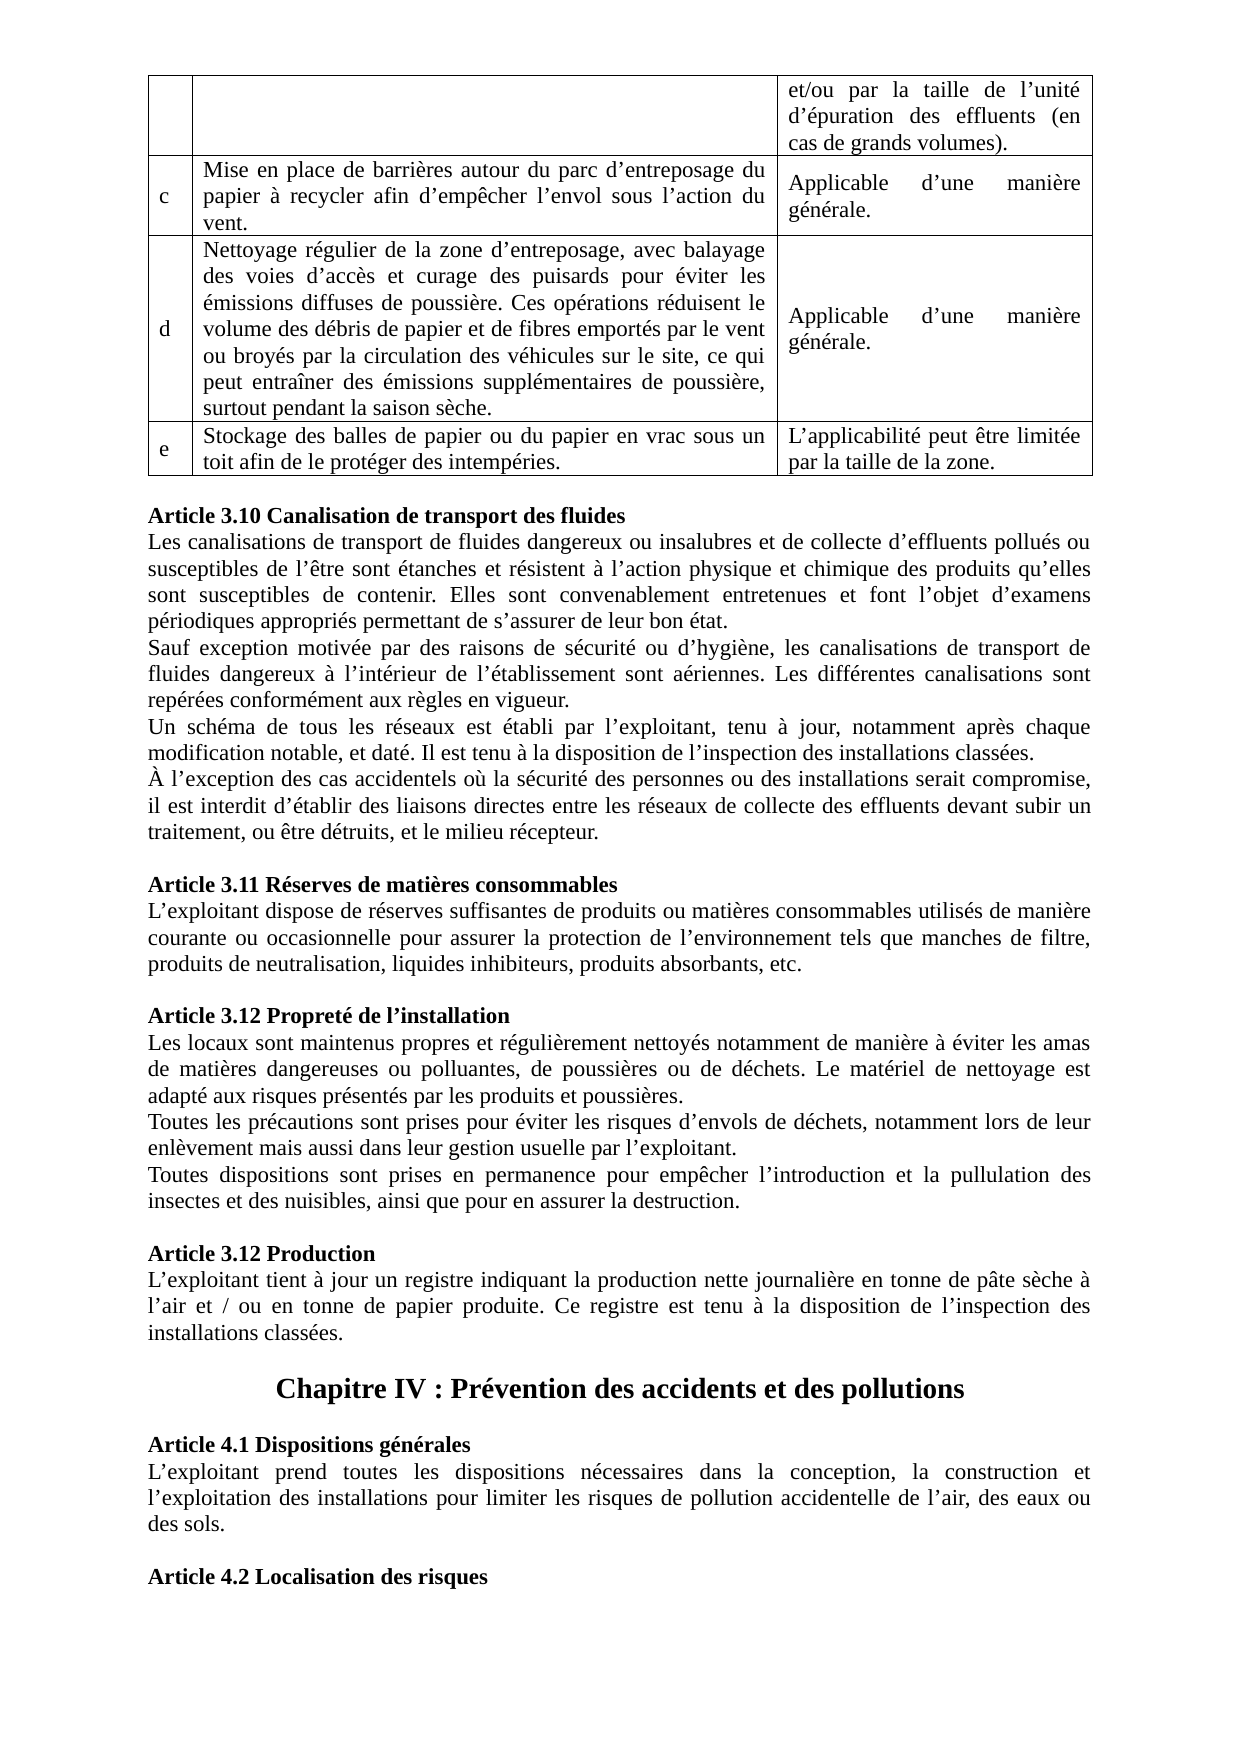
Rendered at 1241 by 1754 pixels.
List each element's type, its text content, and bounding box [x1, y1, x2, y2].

table_cell e [149, 422, 192, 474]
table_cell L’applicabilité peut être limitée par la taille de la zone. [778, 422, 1092, 474]
text Article 4.2 Localisation des risques [148, 1563, 1093, 1589]
table_cell d [149, 236, 192, 421]
text À l’exception des cas accidentels où la sécurité des personnes ou des installations serait compromise, il est interdit d’établir des liaisons directes entre les réseaux de collecte des effluents devant subir un traitement, ou être détruits, et le milieu récepteur. [148, 765, 1093, 844]
subtitle Article 3.12 Propreté de l’installation [148, 1003, 1093, 1029]
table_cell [778, 76, 1092, 155]
text Article 4.1 Dispositions générales [148, 1431, 1093, 1458]
table_cell b [149, 76, 192, 155]
text Un schéma de tous les réseaux est établi par l’exploitant, tenu à jour, notamment après chaque modification notable, et daté. Il est tenu à la disposition de l’inspection des installations classées. [148, 713, 1093, 765]
text Les locaux sont maintenus propres et régulièrement nettoyés notamment de manière à éviter les amas de matières dangereuses ou polluantes, de poussières ou de déchets. Le matériel de nettoyage est adapté aux risques présentés par les produits et poussières. [148, 1029, 1093, 1108]
text L’exploitant tient à jour un registre indiquant la production nette journalière en tonne de pâte sèche à l’air et / ou en tonne de papier produite. Ce registre est tenu à la disposition de l’inspection des installations classées. [148, 1266, 1093, 1345]
table_cell Applicable d’une manière générale. [778, 156, 1092, 235]
text L’exploitant dispose de réserves suffisantes de produits ou matières consommables utilisés de manière courante ou occasionnelle pour assurer la protection de l’environnement tels que manches de filtre, produits de neutralisation, liquides inhibiteurs, produits absorbants, etc. [148, 897, 1093, 976]
table_cell Mise en place de barrières autour du parc d’entreposage du papier à recycler afin d’empêcher l’envol sous l’action du vent. [193, 156, 777, 235]
table_cell Stockage des balles de papier ou du papier en vrac sous un toit afin de le protéger des intempéries. [193, 422, 777, 474]
text Toutes dispositions sont prises en permanence pour empêcher l’introduction et la pullulation des insectes et des nuisibles, ainsi que pour en assurer la destruction. [148, 1161, 1093, 1213]
subtitle Article 3.11 Réserves de matières consommables [148, 871, 1093, 897]
text Les canalisations de transport de fluides dangereux ou insalubres et de collecte d’effluents pollués ou susceptibles de l’être sont étanches et résistent à l’action physique et chimique des produits qu’elles sont susceptibles de contenir. Elles sont convenablement entretenues et font l’objet d’examens périodiques appropriés permettant de s’assurer de leur bon état. [148, 528, 1093, 634]
text L’exploitant prend toutes les dispositions nécessaires dans la conception, la construction et l’exploitation des installations pour limiter les risques de pollution accidentelle de l’air, des eaux ou des sols. [148, 1458, 1093, 1537]
text Chapitre IV : Prévention des accidents et des pollutions [148, 1372, 1093, 1405]
text Sauf exception motivée par des raisons de sécurité ou d’hygiène, les canalisations de transport de fluides dangereux à l’intérieur de l’établissement sont aériennes. Les différentes canalisations sont repérées conformément aux règles en vigueur. [148, 634, 1093, 713]
text Toutes les précautions sont prises pour éviter les risques d’envols de déchets, notamment lors de leur enlèvement mais aussi dans leur gestion usuelle par l’exploitant. [148, 1108, 1093, 1161]
subtitle Article 3.10 Canalisation de transport des fluides [148, 502, 1093, 528]
table_cell Applicable d’une manière générale. [778, 236, 1092, 421]
subtitle Article 3.12 Production [148, 1240, 1093, 1266]
table_cell Nettoyage régulier de la zone d’entreposage, avec balayage des voies d’accès et curage des puisards pour éviter les émissions diffuses de poussière. Ces opérations réduisent le volume des débris de papier et de fibres emportés par le vent ou broyés par la circulation des véhicules sur le site, ce qui peut entraîner des émissions supplémentaires de poussière, surtout pendant la saison sèche. [193, 236, 777, 421]
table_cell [193, 76, 777, 155]
table_cell c [149, 156, 192, 235]
